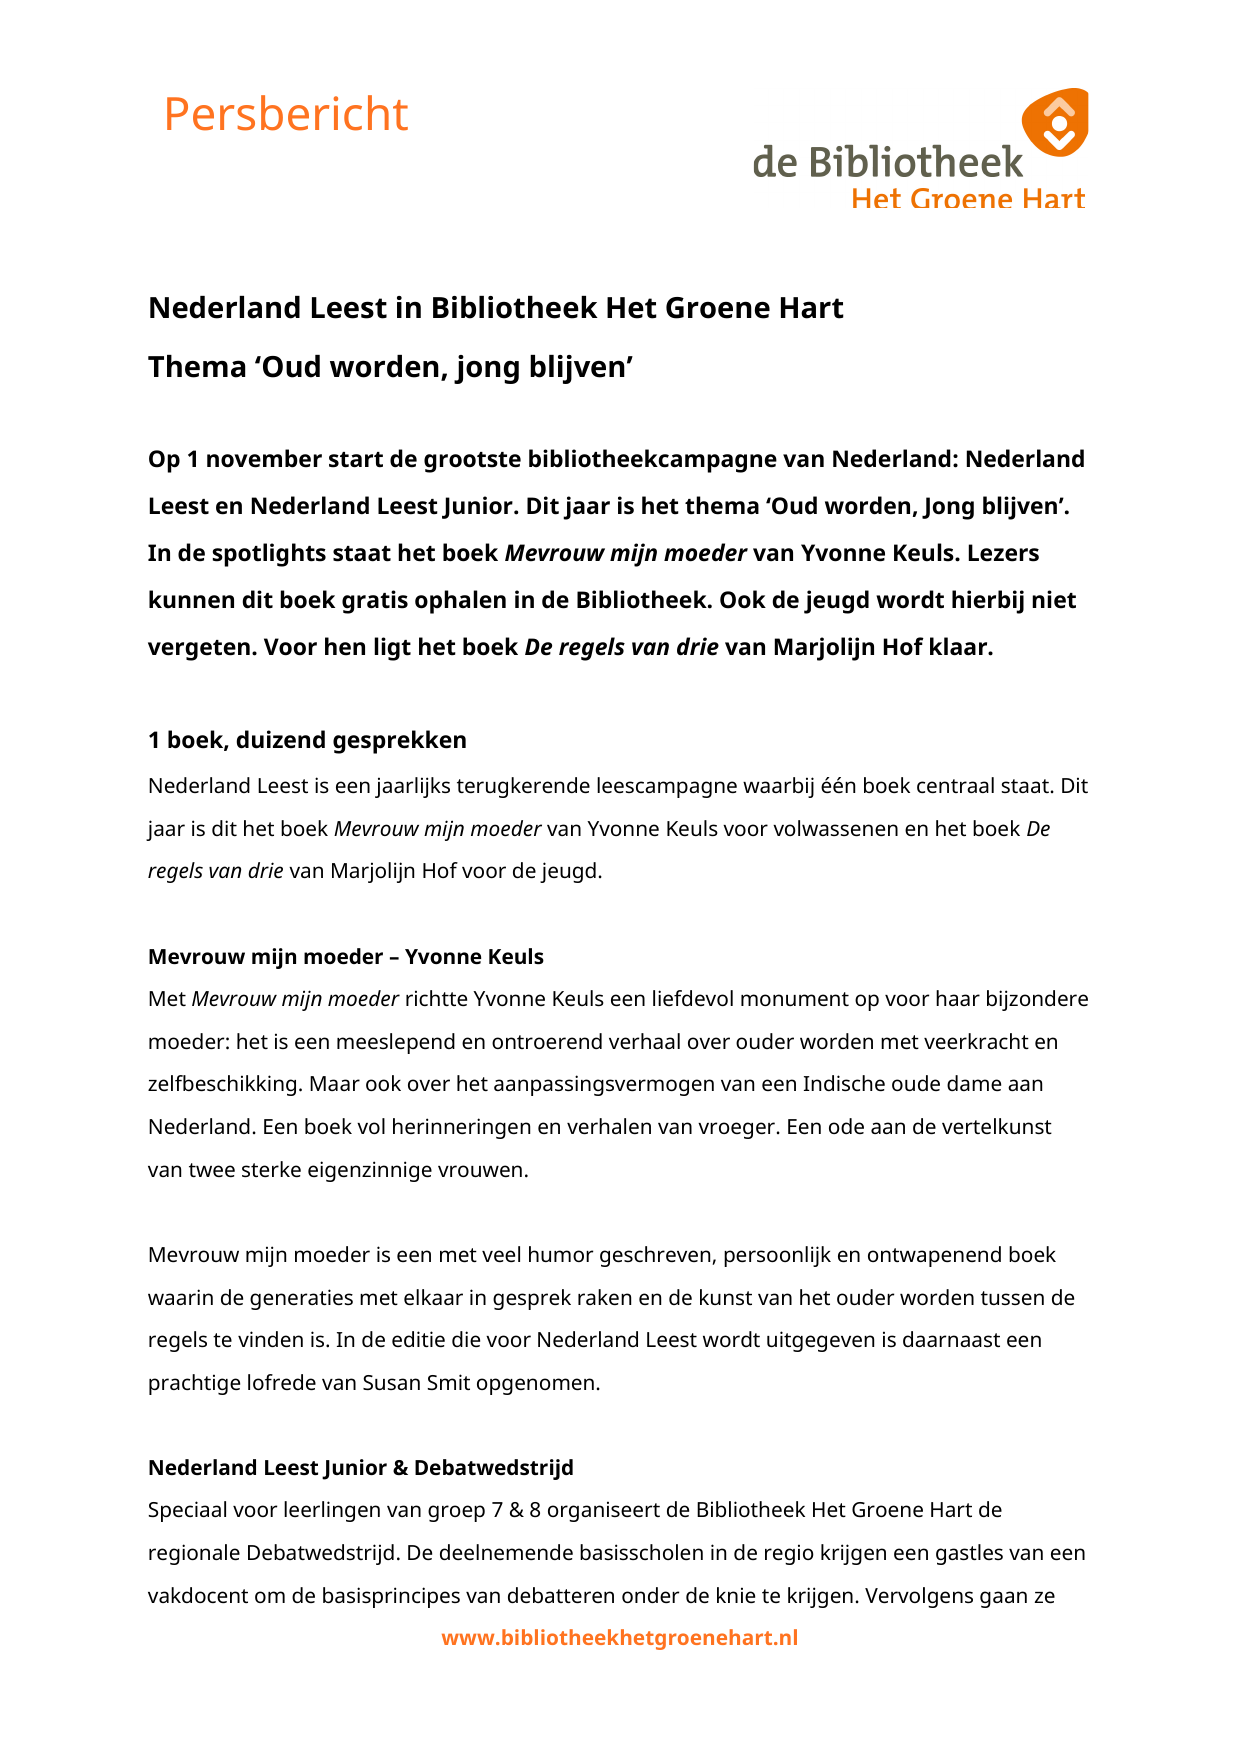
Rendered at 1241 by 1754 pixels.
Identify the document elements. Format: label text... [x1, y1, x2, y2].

text Nederland Leest is een jaarlijks terugkerende leescampagne waarbij één boek centraal staat. Dit jaar is dit het boek Mevrouw mijn moeder van Yvonne Keuls voor volwassenen en het boek De regels van drie van Marjolijn Hof voor de jeugd. [148, 771, 1092, 885]
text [148, 1496, 1092, 1609]
text Op 1 november start de grootste bibliotheekcampagne van Nederland: Nederland Leest en Nederland Leest Junior. Dit jaar is het thema ‘Oud worden, Jong blijven’. In de spotlights staat het boek Mevrouw mijn moeder van Yvonne Keuls. Lezers kunnen dit boek gratis ophalen in de Bibliotheek. Ook de jeugd wordt hierbij niet vergeten. Voor hen ligt het boek De regels van drie van Marjolijn Hof klaar. [148, 443, 1092, 662]
text Mevrouw mijn moeder – Yvonne Keuls [148, 942, 1092, 970]
text Nederland Leest Junior & Debatwedstrijd [148, 1453, 1092, 1481]
text Nederland Leest in Bibliotheek Het Groene Hart Thema ‘Oud worden, jong blijven’ [148, 287, 1092, 429]
text 1 boek, duizend gesprekken [148, 724, 1092, 756]
picture [753, 88, 1088, 208]
text Met Mevrouw mijn moeder richtte Yvonne Keuls een liefdevol monument op voor haar bijzondere moeder: het is een meeslepend en ontroerend verhaal over ouder worden met veerkracht en zelfbeschikking. Maar ook over het aanpassingsvermogen van een Indische oude dame aan Nederland. Een boek vol herinneringen en verhalen van vroeger. Een ode aan de vertelkunst van twee sterke eigenzinnige vrouwen. [148, 984, 1092, 1183]
text Mevrouw mijn moeder is een met veel humor geschreven, persoonlijk en ontwapenend boek waarin de generaties met elkaar in gesprek raken en de kunst van het ouder worden tussen de regels te vinden is. In de editie die voor Nederland Leest wordt uitgegeven is daarnaast een prachtige lofrede van Susan Smit opgenomen. [148, 1240, 1092, 1396]
